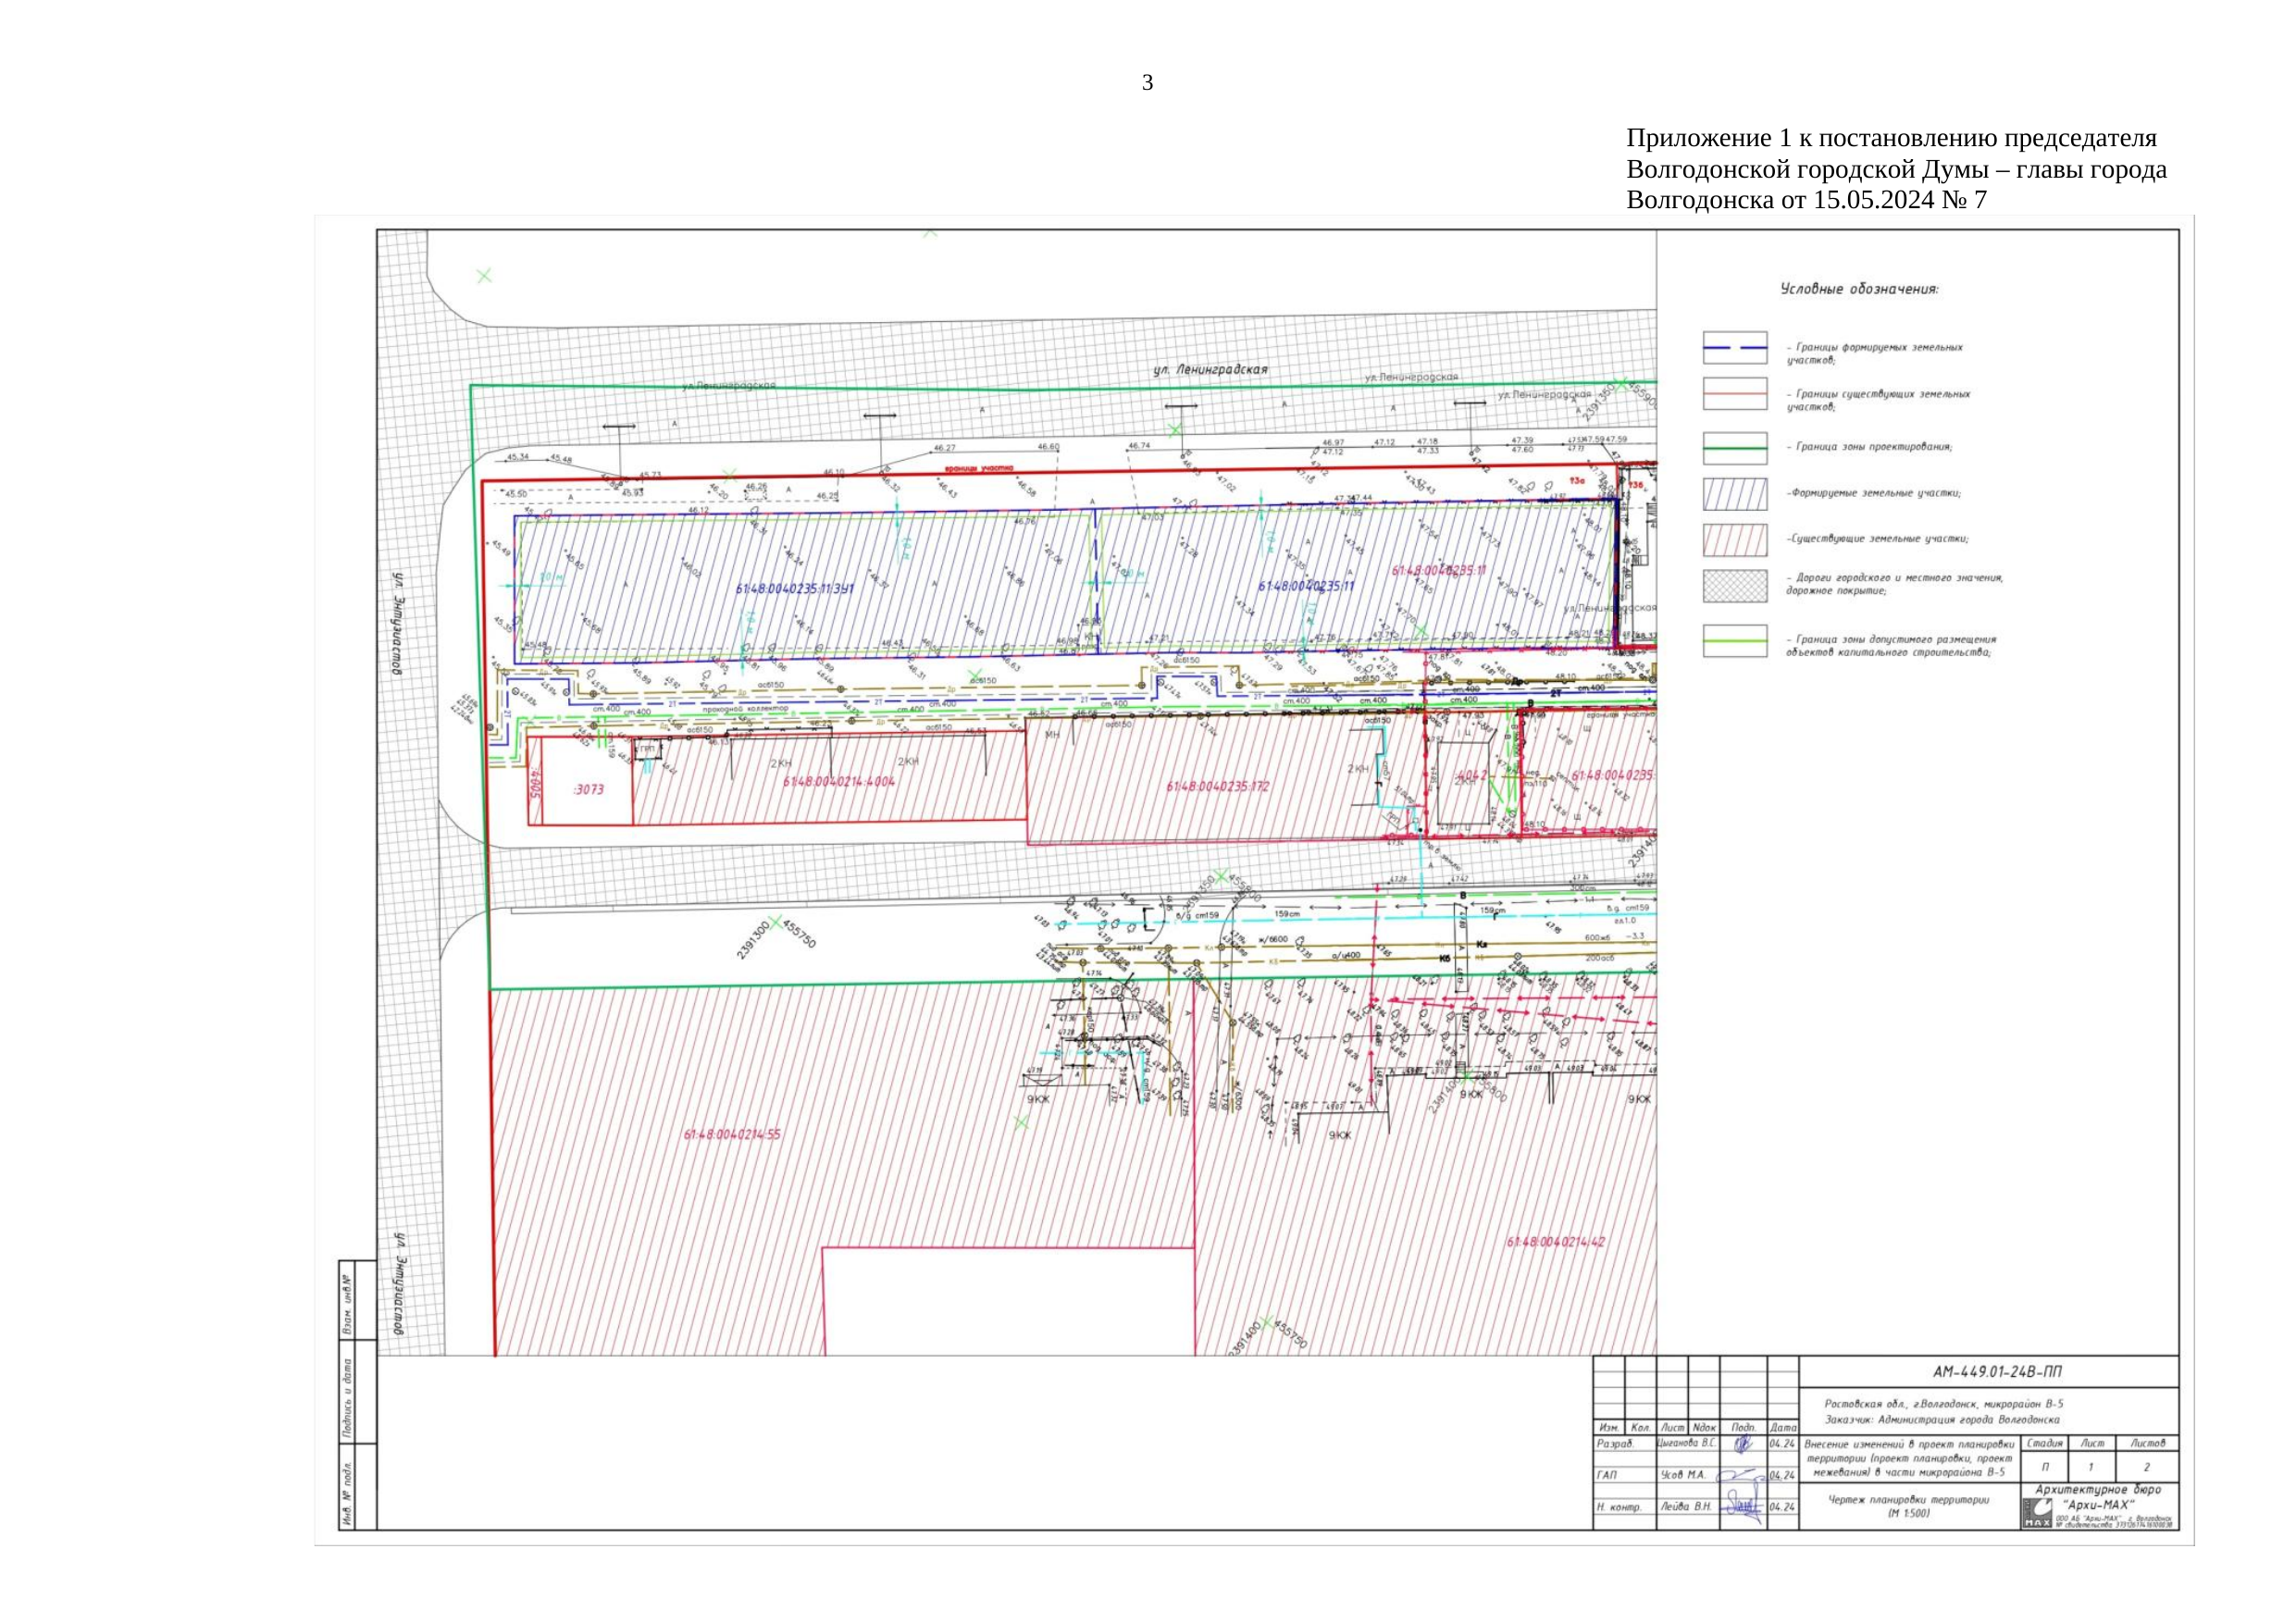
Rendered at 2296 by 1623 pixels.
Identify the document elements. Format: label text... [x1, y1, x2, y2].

text Приложение 1 к постановлению председателя [1626, 121, 2240, 153]
text Волгодонска от 15.05.2024 № 7 [1626, 183, 2240, 215]
picture [314, 215, 2195, 1546]
text Волгодонской городской Думы – главы города [1626, 153, 2240, 183]
